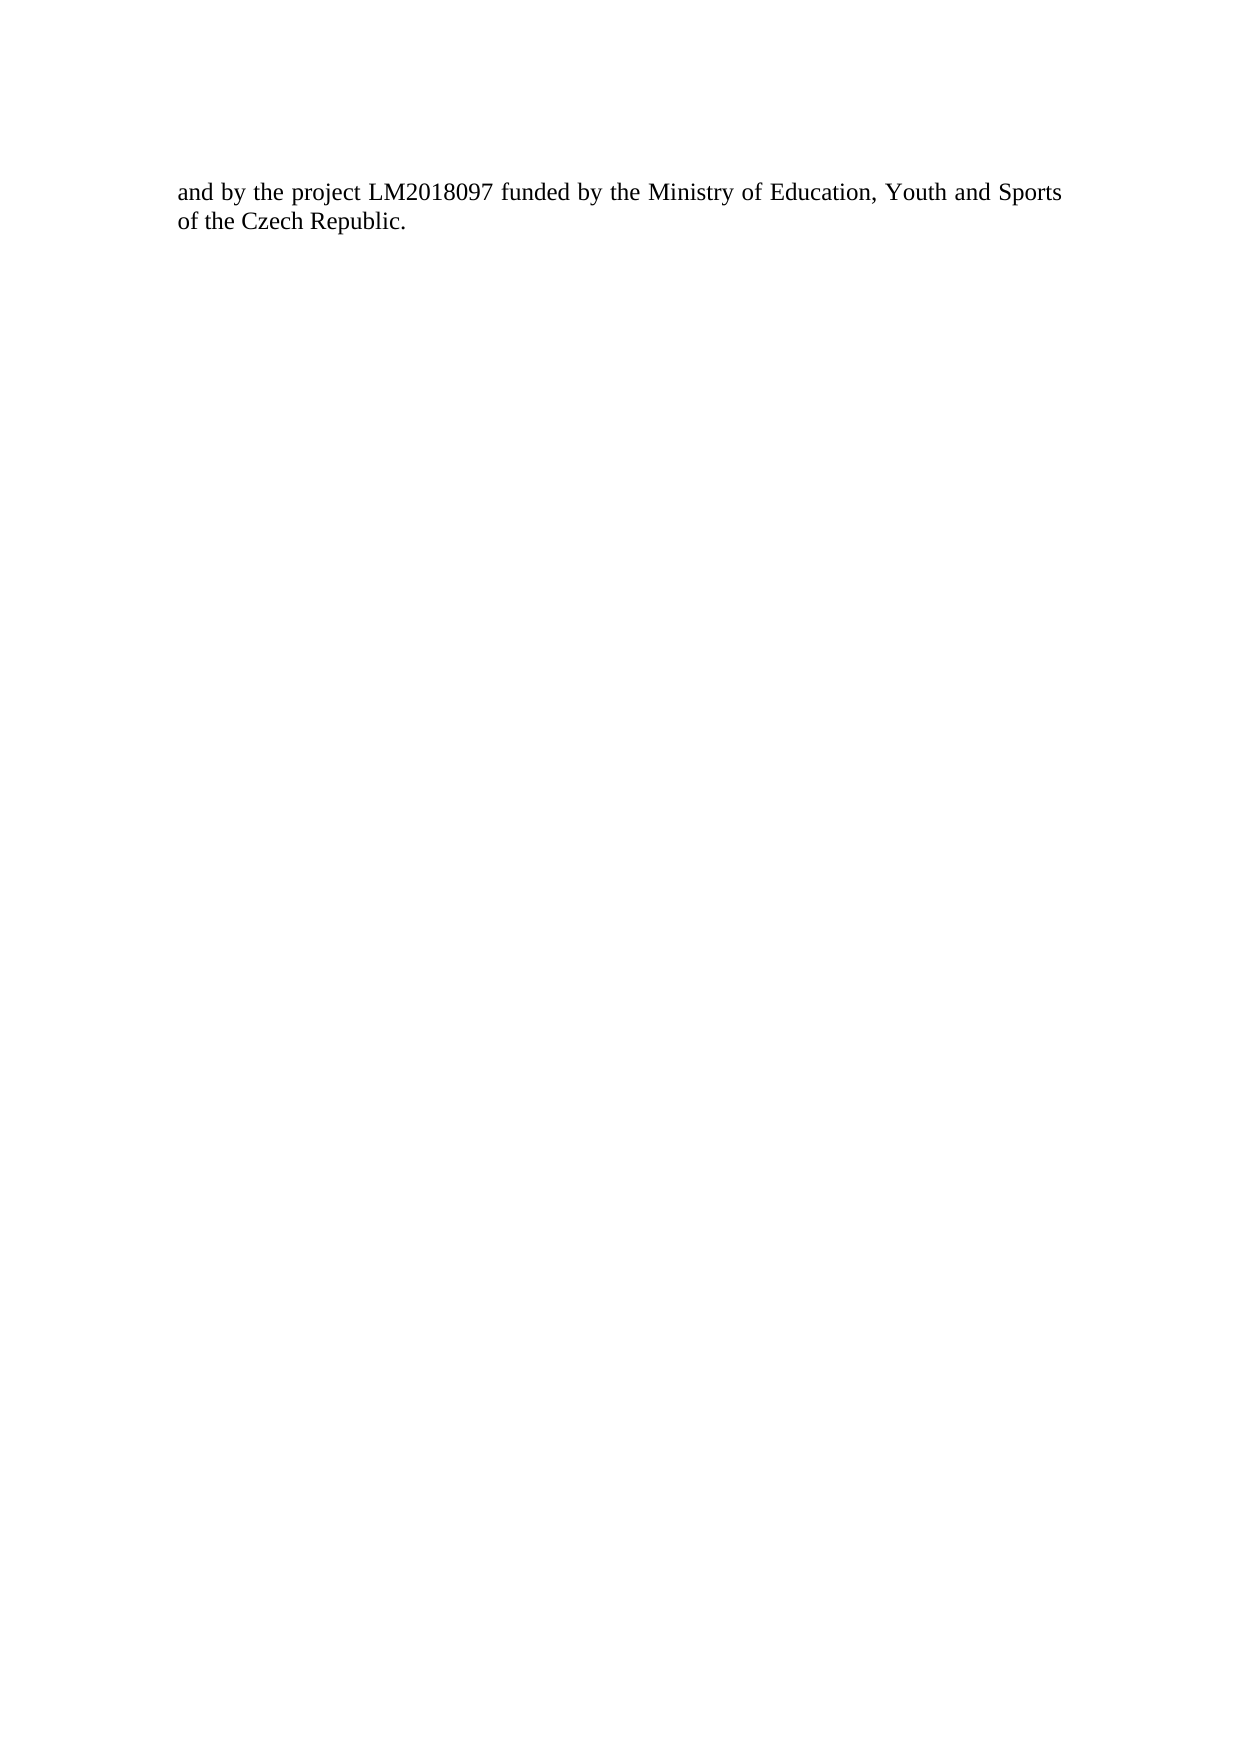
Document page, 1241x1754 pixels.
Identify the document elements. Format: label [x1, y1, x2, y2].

text [177, 177, 1063, 235]
